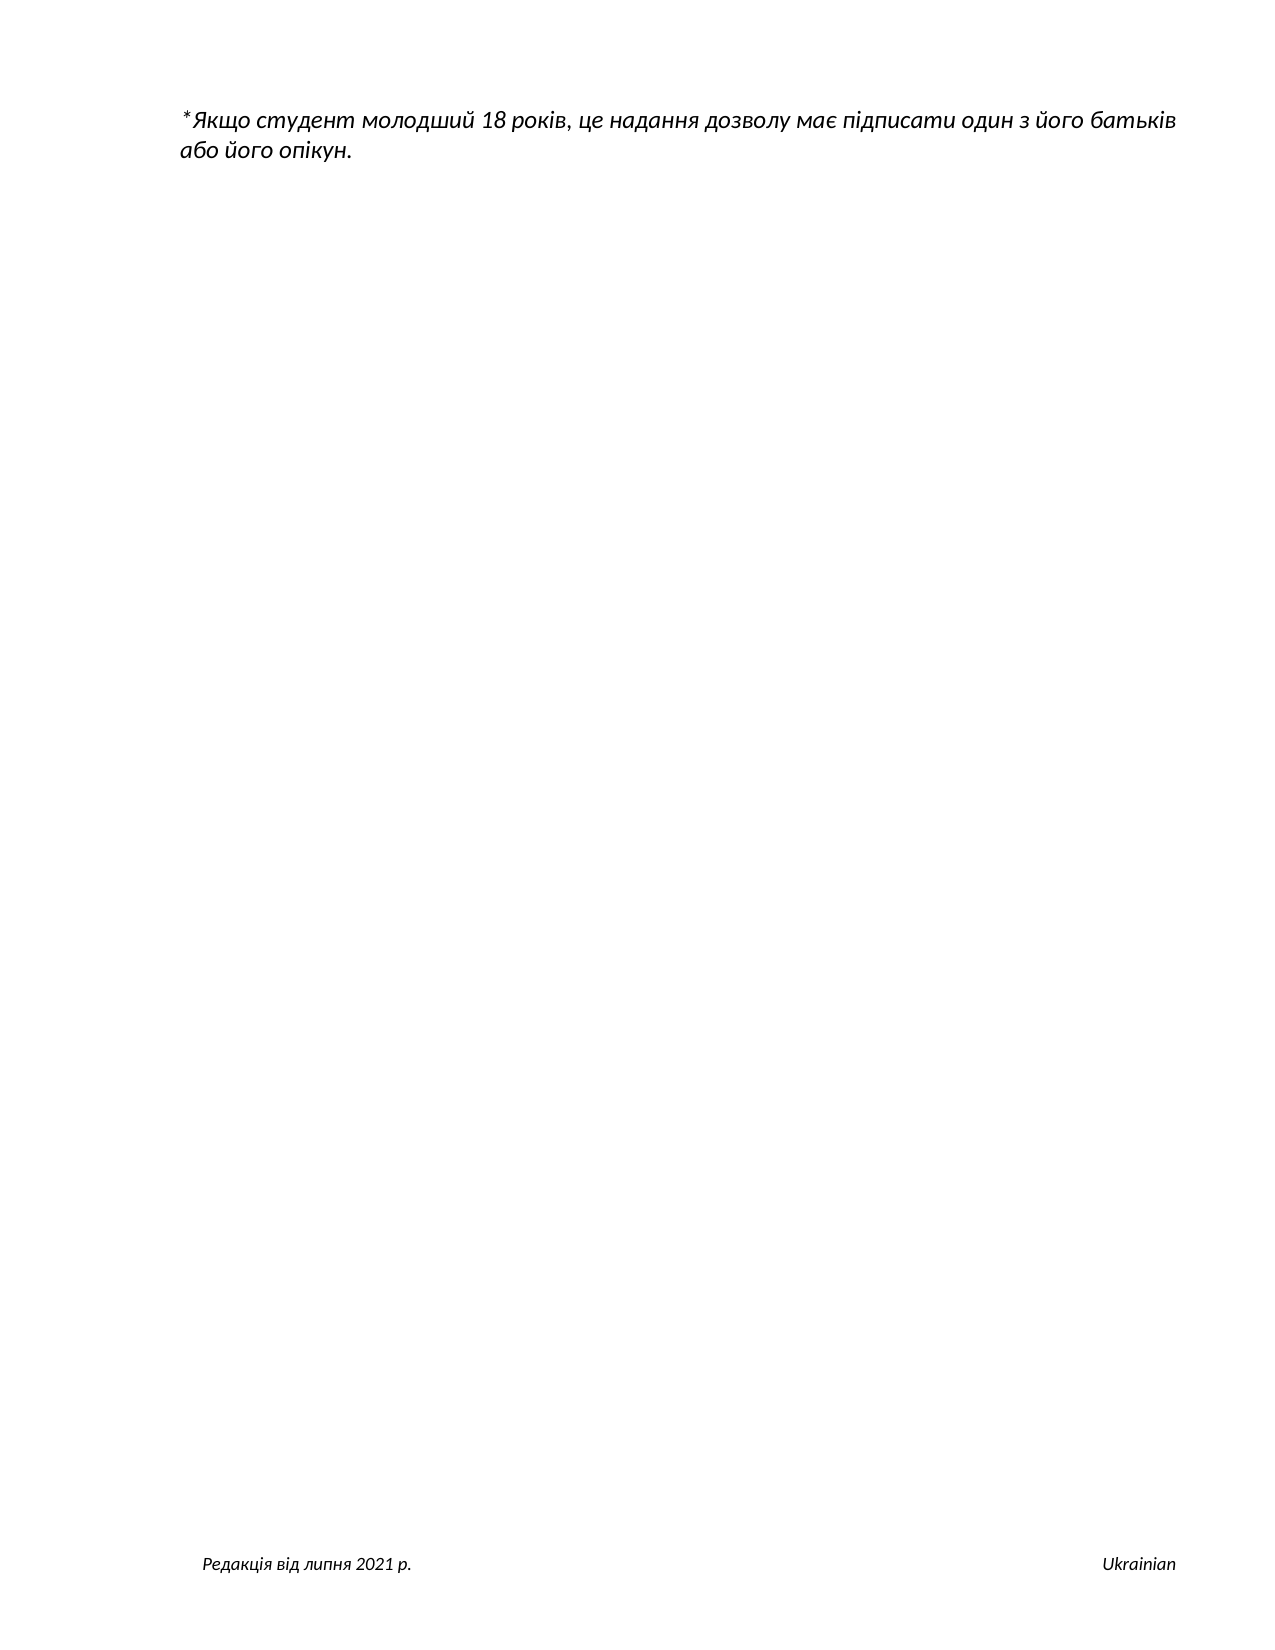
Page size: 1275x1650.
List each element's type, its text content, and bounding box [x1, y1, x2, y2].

text *Якщо студент молодший 18 років, це надання дозволу має підписати один з його батьків або його опікун. [180, 104, 1200, 165]
